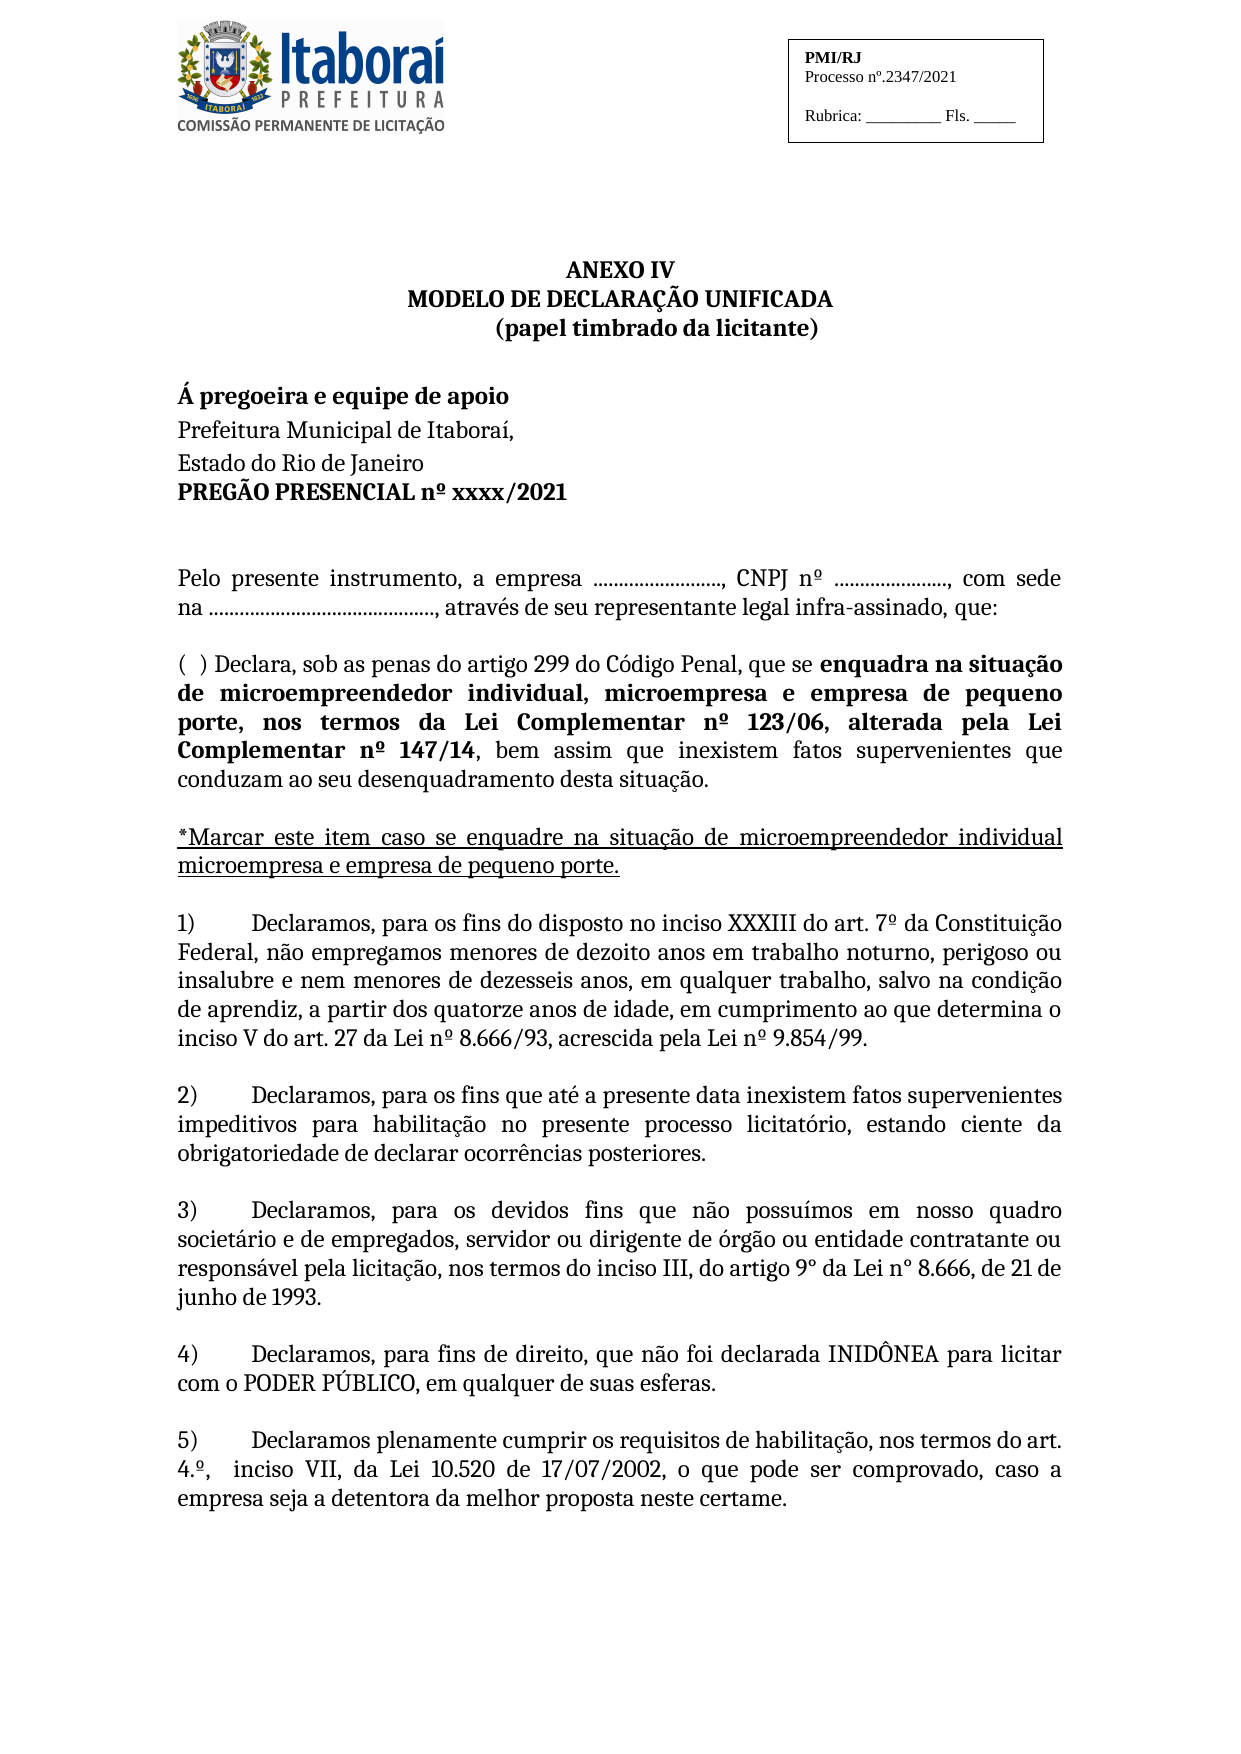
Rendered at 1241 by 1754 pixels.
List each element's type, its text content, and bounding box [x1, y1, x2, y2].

list Declaramos plenamente cumprir os requisitos de habilitação, nos termos do art. 4.º, inciso VII, da Lei 10.520 de 17/07/2002, o que pode ser comprovado, caso a empresa seja a detentora da melhor proposta neste certame. [177, 1426, 1063, 1513]
list Declaramos, para os fins do disposto no inciso XXXIII do art. 7º da Constituição Federal, não empregamos menores de dezoito anos em trabalho noturno, perigoso ou insalubre e nem menores de dezesseis anos, em qualquer trabalho, salvo na condição de aprendiz, a partir dos quatorze anos de idade, em cumprimento ao que determina o inciso V do art. 27 da Lei nº 8.666/93, acrescida pela Lei nº 9.854/99. [177, 909, 1063, 1053]
text MODELO DE DECLARAÇÃO UNIFICADA [177, 285, 1063, 314]
text Estado do Rio de Janeiro [177, 444, 1063, 478]
list Declaramos, para os devidos fins que não possuímos em nosso quadro societário e de empregados, servidor ou dirigente de órgão ou entidade contratante ou responsável pela licitação, nos termos do inciso III, do artigo 9° da Lei n° 8.666, de 21 de junho de 1993. [177, 1196, 1063, 1311]
text ANEXO IV [177, 256, 1063, 285]
picture [177, 20, 445, 135]
text Prefeitura Municipal de Itaboraí, [177, 411, 1063, 444]
list ( ) Declara, sob as penas do artigo 299 do Código Penal, que se enquadra na situação de microempreendedor individual, microempresa e empresa de pequeno porte, nos termos da Lei Complementar nº 123/06, alterada pela Lei Complementar nº 147/14, bem assim que inexistem fatos supervenientes que conduzam ao seu desenquadramento desta situação. [177, 650, 1063, 794]
text *Marcar este item caso se enquadre na situação de microempreendedor individual microempresa e empresa de pequeno porte. [177, 823, 1063, 847]
text Á pregoeira e equipe de apoio [177, 378, 1063, 411]
subtitle (papel timbrado da licitante) [251, 314, 1063, 343]
list Declaramos, para fins de direito, que não foi declarada INIDÔNEA para licitar com o PODER PÚBLICO, em qualquer de suas esferas. [177, 1340, 1063, 1398]
text Pelo presente instrumento, a empresa ........................., CNPJ nº ......................, com sede na ............................................, através de seu representante legal infra-assinado, que: [177, 564, 1063, 621]
list Declaramos, para os fins que até a presente data inexistem fatos supervenientes impeditivos para habilitação no presente processo licitatório, estando ciente da obrigatoriedade de declarar ocorrências posteriores. [177, 1081, 1063, 1168]
text PREGÃO PRESENCIAL nº xxxx/2021 [177, 478, 1063, 506]
text *Marcar este item caso se enquadre na situação de microempreendedor individual microempresa e empresa de pequeno porte. [177, 849, 1063, 880]
